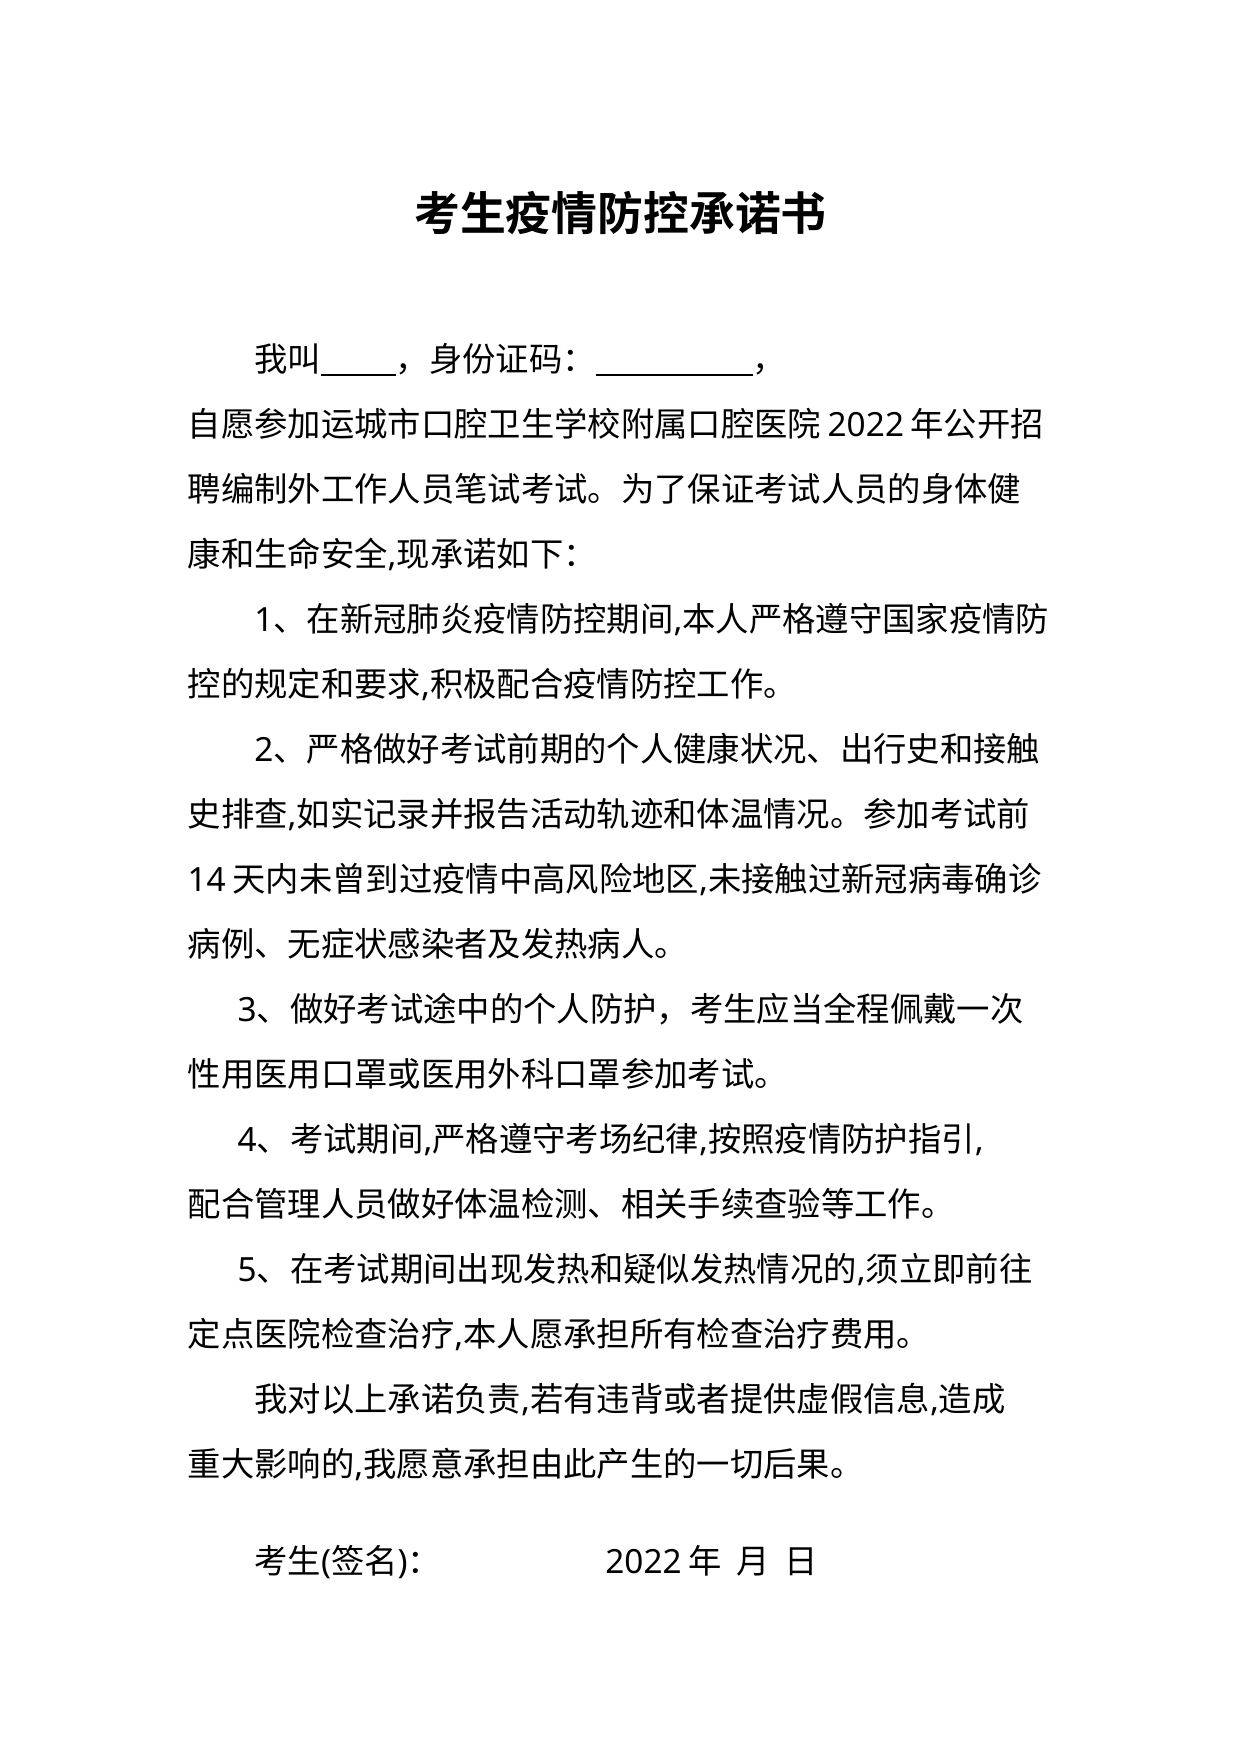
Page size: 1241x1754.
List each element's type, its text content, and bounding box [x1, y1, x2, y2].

text 我叫 ，身份证码： ， [187, 324, 1053, 389]
text 2、严格做好考试前期的个人健康状况、出行史和接触史排查,如实记录并报告活动轨迹和体温情况。参加考试前14天内未曾到过疫情中高风险地区,未接触过新冠病毒确诊病例、无症状感染者及发热病人。 [187, 714, 1053, 974]
text 1、在新冠肺炎疫情防控期间,本人严格遵守国家疫情防控的规定和要求,积极配合疫情防控工作。 [187, 584, 1053, 714]
text 5、在考试期间出现发热和疑似发热情况的,须立即前往 [187, 1234, 1053, 1299]
text 重大影响的,我愿意承担由此产生的一切后果。 [187, 1429, 1053, 1494]
text 配合管理人员做好体温检测、相关手续查验等工作。 [187, 1169, 1053, 1234]
text 3、做好考试途中的个人防护，考生应当全程佩戴一次性用医用口罩或医用外科口罩参加考试。 [187, 974, 1053, 1104]
text 4、考试期间,严格遵守考场纪律,按照疫情防护指引, [187, 1104, 1053, 1169]
text 考生(签名)： 2022年 月 日 [187, 1527, 1053, 1592]
text 我对以上承诺负责,若有违背或者提供虚假信息,造成 [187, 1364, 1053, 1429]
text 定点医院检查治疗,本人愿承担所有检查治疗费用。 [187, 1299, 1053, 1364]
text 自愿参加运城市口腔卫生学校附属口腔医院2022年公开招聘编制外工作人员笔试考试。为了保证考试人员的身体健康和生命安全,现承诺如下： [187, 389, 1053, 584]
text 考生疫情防控承诺书 [187, 162, 1053, 259]
